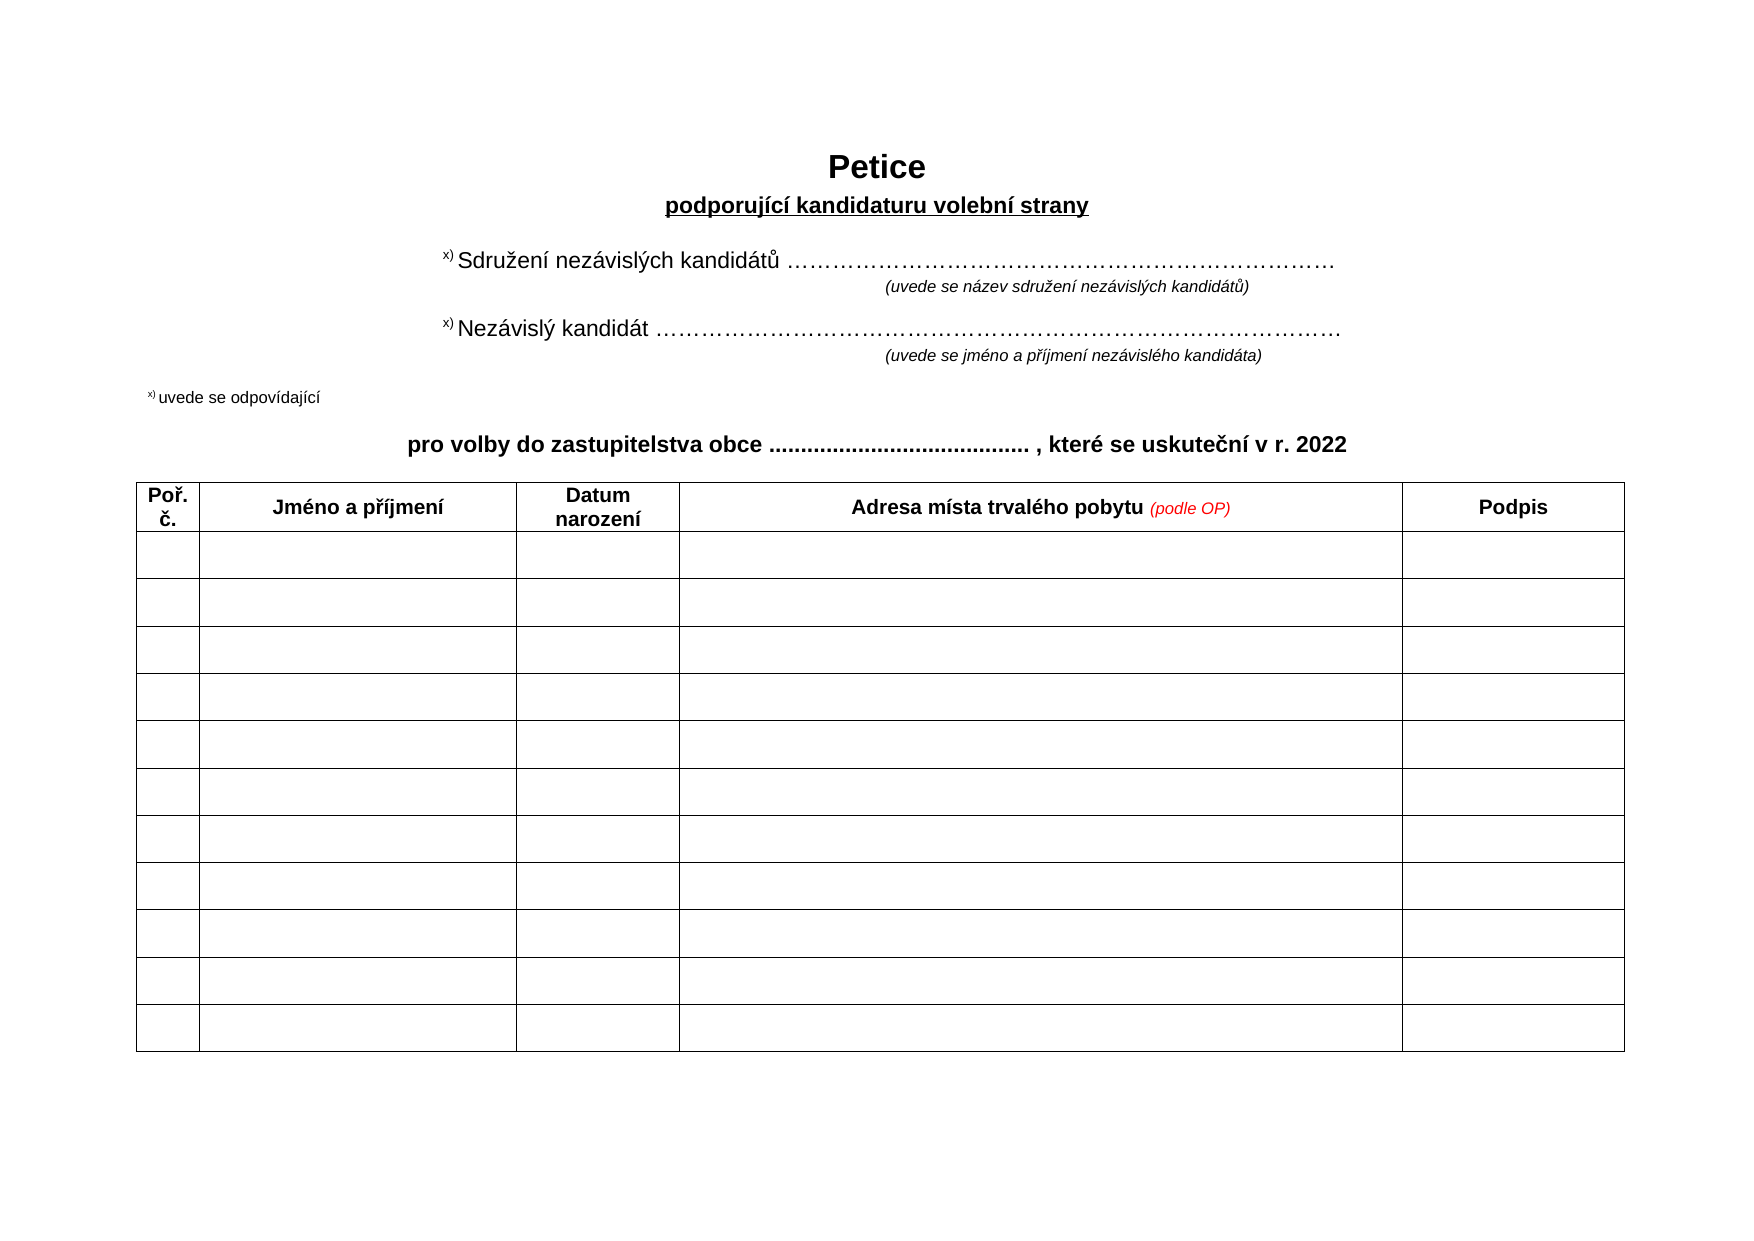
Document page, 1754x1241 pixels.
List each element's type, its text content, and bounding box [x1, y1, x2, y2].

table_cell [137, 958, 199, 1004]
table_cell [1403, 579, 1624, 626]
table_cell [137, 1005, 199, 1051]
table_cell [1403, 958, 1624, 1004]
table_cell [137, 579, 199, 626]
table_cell [517, 579, 679, 626]
table_cell [137, 816, 199, 862]
table_cell [200, 816, 516, 862]
table_header Podpis [1403, 483, 1624, 531]
table_cell [1403, 910, 1624, 957]
table_cell [200, 674, 516, 720]
table_cell [680, 627, 1402, 673]
table_cell [680, 579, 1402, 626]
table_cell [517, 532, 679, 578]
table_cell [517, 769, 679, 815]
table_header Adresa místa trvalého pobytu (podle OP) [680, 483, 1402, 531]
table_cell [200, 532, 516, 578]
table_cell [680, 721, 1402, 767]
table_cell [517, 958, 679, 1004]
table_cell [680, 532, 1402, 578]
table_cell [137, 532, 199, 578]
table_cell [200, 958, 516, 1004]
text x) Sdružení nezávislých kandidátů ……………………………………………………………… [369, 247, 1606, 273]
table_cell [200, 579, 516, 626]
table_cell [200, 910, 516, 957]
table_cell [680, 863, 1402, 909]
table_cell [1403, 627, 1624, 673]
table_cell [200, 627, 516, 673]
text pro volby do zastupitelstva obce ......................................... , které se uskuteční v r. 2022 [148, 431, 1606, 457]
table_cell [137, 910, 199, 957]
table_cell [517, 1005, 679, 1051]
table_cell [517, 863, 679, 909]
table_cell [200, 769, 516, 815]
text (uvede se jméno a příjmení nezávislého kandidáta) [811, 345, 1606, 364]
table_cell [517, 674, 679, 720]
table_cell [680, 769, 1402, 815]
table_cell [137, 627, 199, 673]
text Petice [148, 148, 1606, 186]
table_cell [137, 721, 199, 767]
table_cell [1403, 532, 1624, 578]
table_cell [680, 958, 1402, 1004]
table_cell [680, 674, 1402, 720]
table_cell [137, 674, 199, 720]
table_header Poř. č. [137, 483, 199, 531]
table_cell [517, 816, 679, 862]
table_cell [200, 721, 516, 767]
table_cell [517, 627, 679, 673]
text x) Nezávislý kandidát ……………………………………………………………………………… [369, 315, 1606, 342]
table_cell [1403, 674, 1624, 720]
table_cell [200, 863, 516, 909]
table_cell [200, 1005, 516, 1051]
table_cell [1403, 863, 1624, 909]
table_cell [680, 910, 1402, 957]
table_cell [517, 721, 679, 767]
text (uvede se název sdružení nezávislých kandidátů) [811, 277, 1606, 296]
table_cell [1403, 816, 1624, 862]
table_header Jméno a příjmení [200, 483, 516, 531]
text podporující kandidaturu volební strany [148, 192, 1606, 218]
table_cell [680, 1005, 1402, 1051]
table_cell [680, 816, 1402, 862]
table_cell [137, 863, 199, 909]
text x) uvede se odpovídající [148, 388, 1606, 407]
table_cell [1403, 1005, 1624, 1051]
table_cell [137, 769, 199, 815]
table_cell [1403, 721, 1624, 767]
table_header Datum narození [517, 483, 679, 531]
table_cell [1403, 769, 1624, 815]
table_cell [517, 910, 679, 957]
